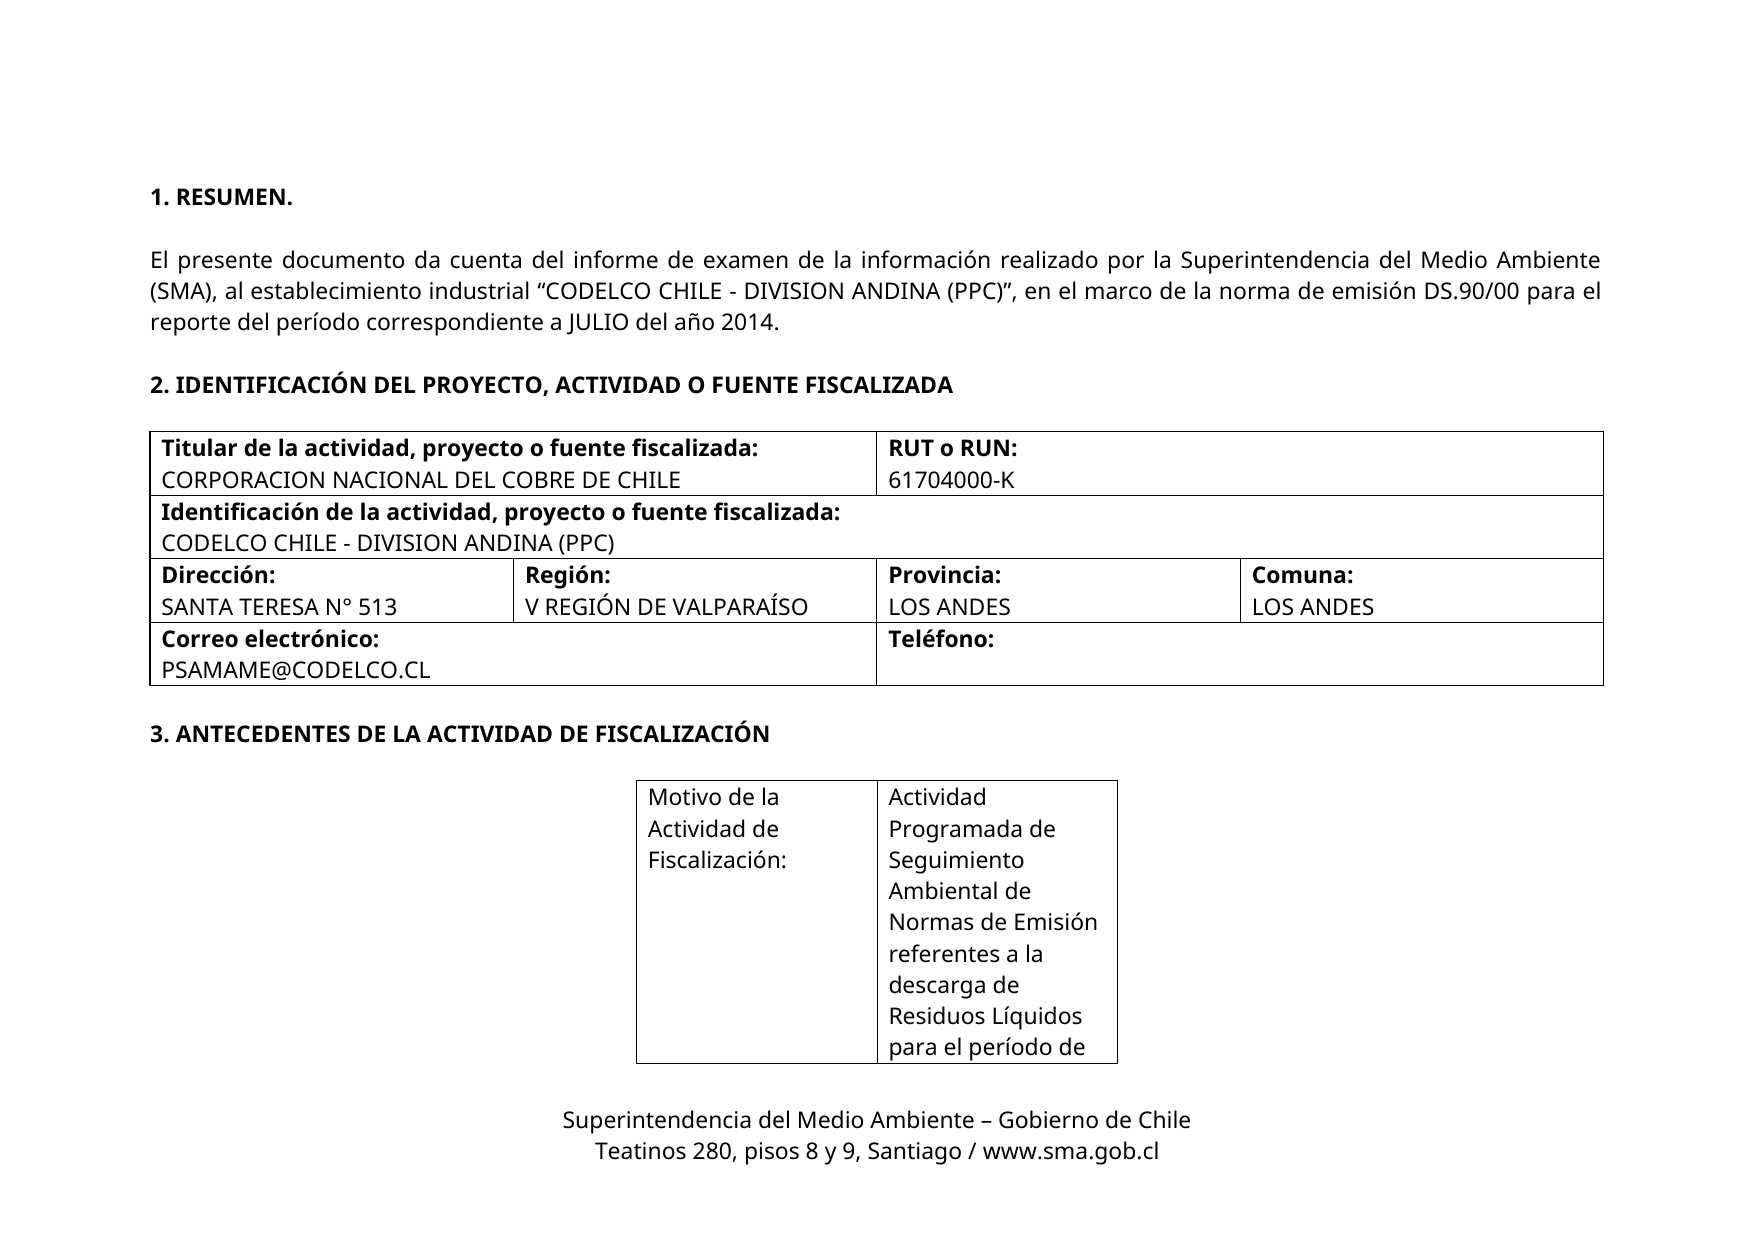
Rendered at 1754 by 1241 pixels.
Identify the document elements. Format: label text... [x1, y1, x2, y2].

table_cell Teléfono: [877, 623, 1603, 685]
text 3. ANTECEDENTES DE LA ACTIVIDAD DE FISCALIZACIÓN [150, 686, 1604, 749]
table_cell Dirección: SANTA TERESA N° 513 [151, 559, 513, 622]
text 2. IDENTIFICACIÓN DEL PROYECTO, ACTIVIDAD O FUENTE FISCALIZADA [150, 337, 1604, 400]
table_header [637, 781, 877, 1062]
table_cell Identificación de la actividad, proyecto o fuente fiscalizada: CODELCO CHILE - DIVISION ANDINA (PPC) [151, 496, 1603, 558]
table_cell Comuna: LOS ANDES [1241, 559, 1603, 622]
table_cell Provincia: LOS ANDES [877, 559, 1240, 622]
text El presente documento da cuenta del informe de examen de la información realizado por la Superintendencia del Medio Ambiente (SMA), al establecimiento industrial “CODELCO CHILE - DIVISION ANDINA (PPC)”, en el marco de la norma de emisión DS.90/00 para el reporte del período correspondiente a JULIO del año 2014. [150, 212, 1604, 337]
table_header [878, 781, 1117, 1062]
table_header RUT o RUN: 61704000-K [877, 432, 1603, 495]
table_cell Correo electrónico: PSAMAME@CODELCO.CL [151, 623, 876, 685]
table_cell Región: V REGIÓN DE VALPARAÍSO [514, 559, 876, 622]
table_header Titular de la actividad, proyecto o fuente fiscalizada: CORPORACION NACIONAL DEL COBRE DE CHILE [151, 432, 876, 495]
text 1. RESUMEN. [150, 150, 1604, 212]
